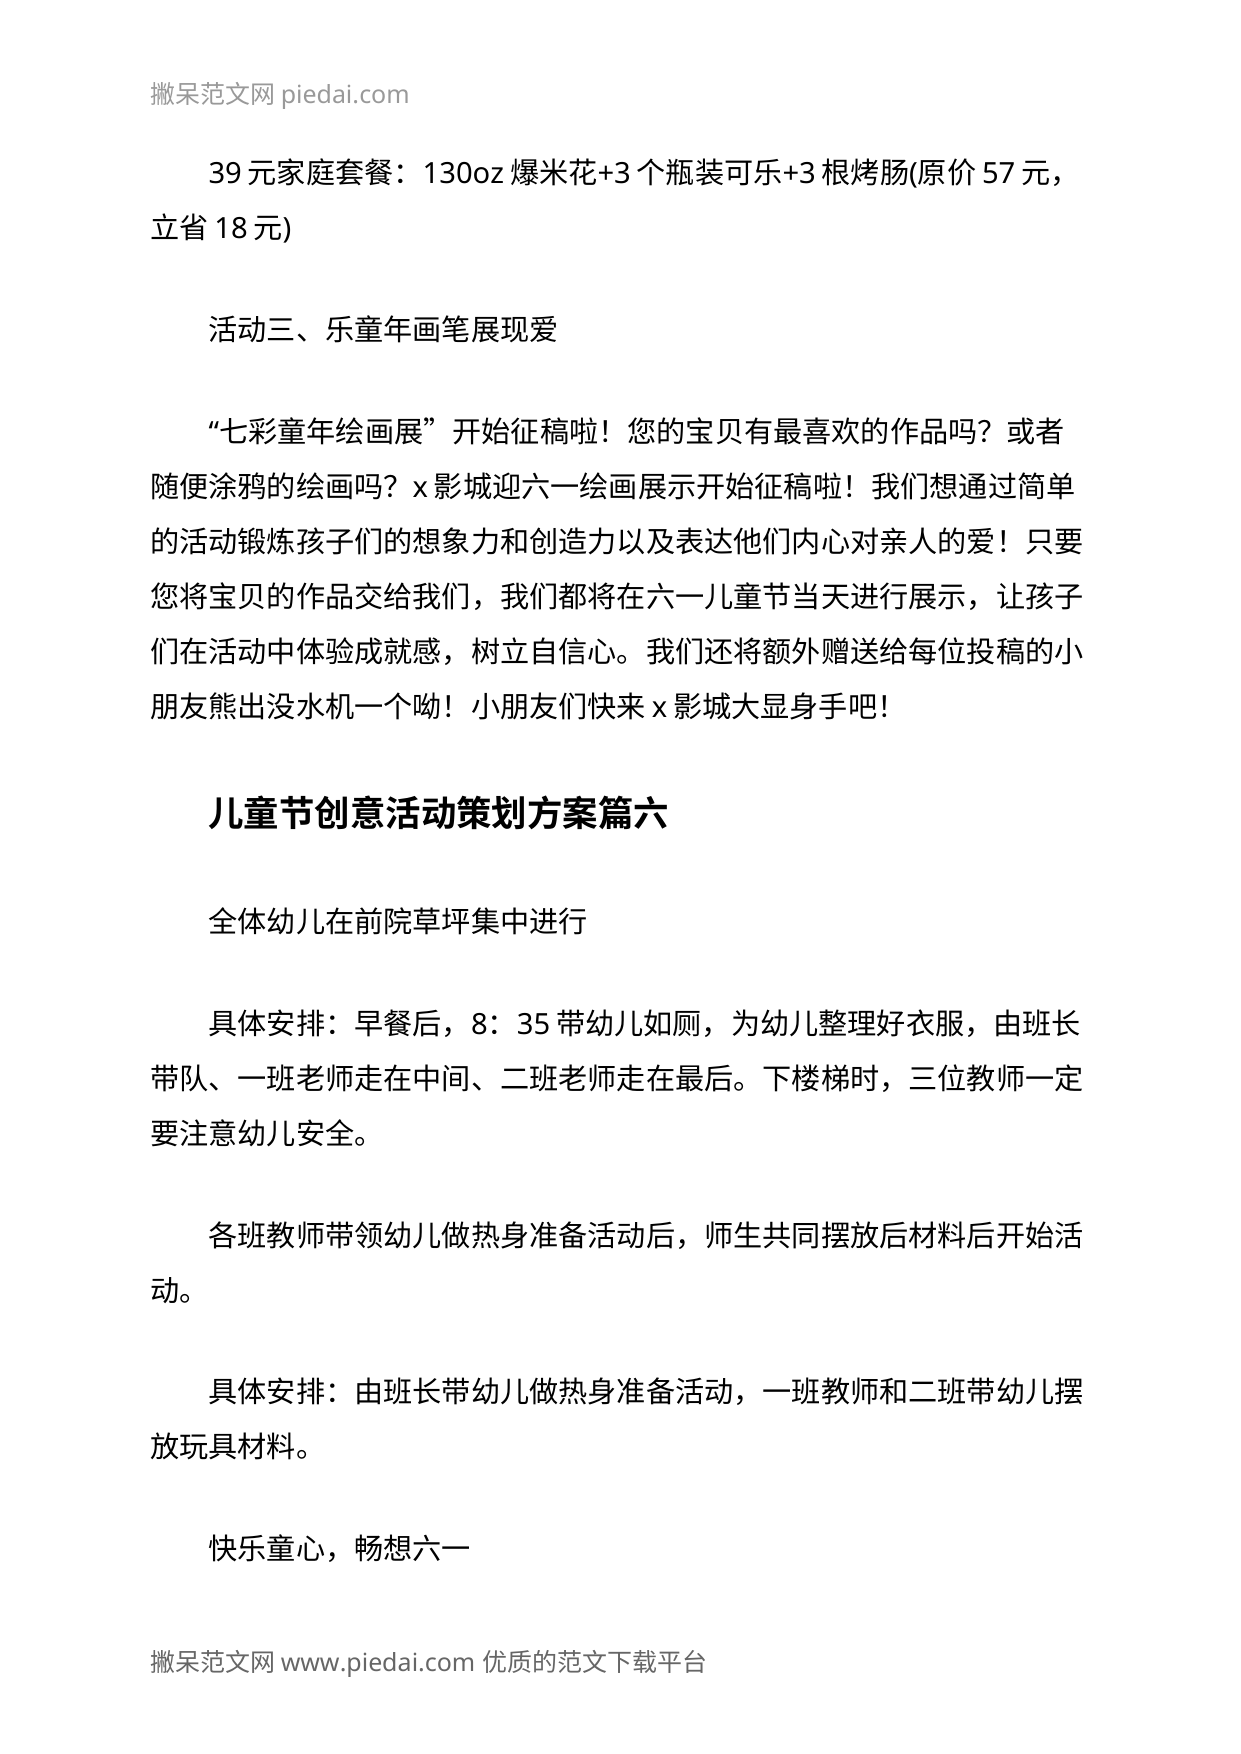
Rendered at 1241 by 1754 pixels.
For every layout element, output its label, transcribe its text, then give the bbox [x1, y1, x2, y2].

text 具体安排：由班长带幼儿做热身准备活动，一班教师和二班带幼儿摆放玩具材料。 [150, 1369, 1090, 1466]
text 各班教师带领幼儿做热身准备活动后，师生共同摆放后材料后开始活动。 [150, 1212, 1090, 1309]
text 39元家庭套餐：130oz爆米花+3个瓶装可乐+3根烤肠(原价57元，立省18元) [150, 150, 1090, 247]
text “七彩童年绘画展”开始征稿啦！您的宝贝有最喜欢的作品吗？或者随便涂鸦的绘画吗？x影城迎六一绘画展示开始征稿啦！我们想通过简单的活动锻炼孩子们的想象力和创造力以及表达他们内心对亲人的爱！只要您将宝贝的作品交给我们，我们都将在六一儿童节当天进行展示，让孩子们在活动中体验成就感，树立自信心。我们还将额外赠送给每位投稿的小朋友熊出没水机一个呦！小朋友们快来x影城大显身手吧！ [150, 409, 1090, 726]
text 活动三、乐童年画笔展现爱 [150, 307, 1090, 349]
text 具体安排：早餐后，8：35带幼儿如厕，为幼儿整理好衣服，由班长带队、一班老师走在中间、二班老师走在最后。下楼梯时，三位教师一定要注意幼儿安全。 [150, 1001, 1090, 1153]
text 儿童节创意活动策划方案篇六 [150, 785, 1090, 837]
text 全体幼儿在前院草坪集中进行 [150, 899, 1090, 941]
text 快乐童心，畅想六一 [150, 1526, 1090, 1568]
